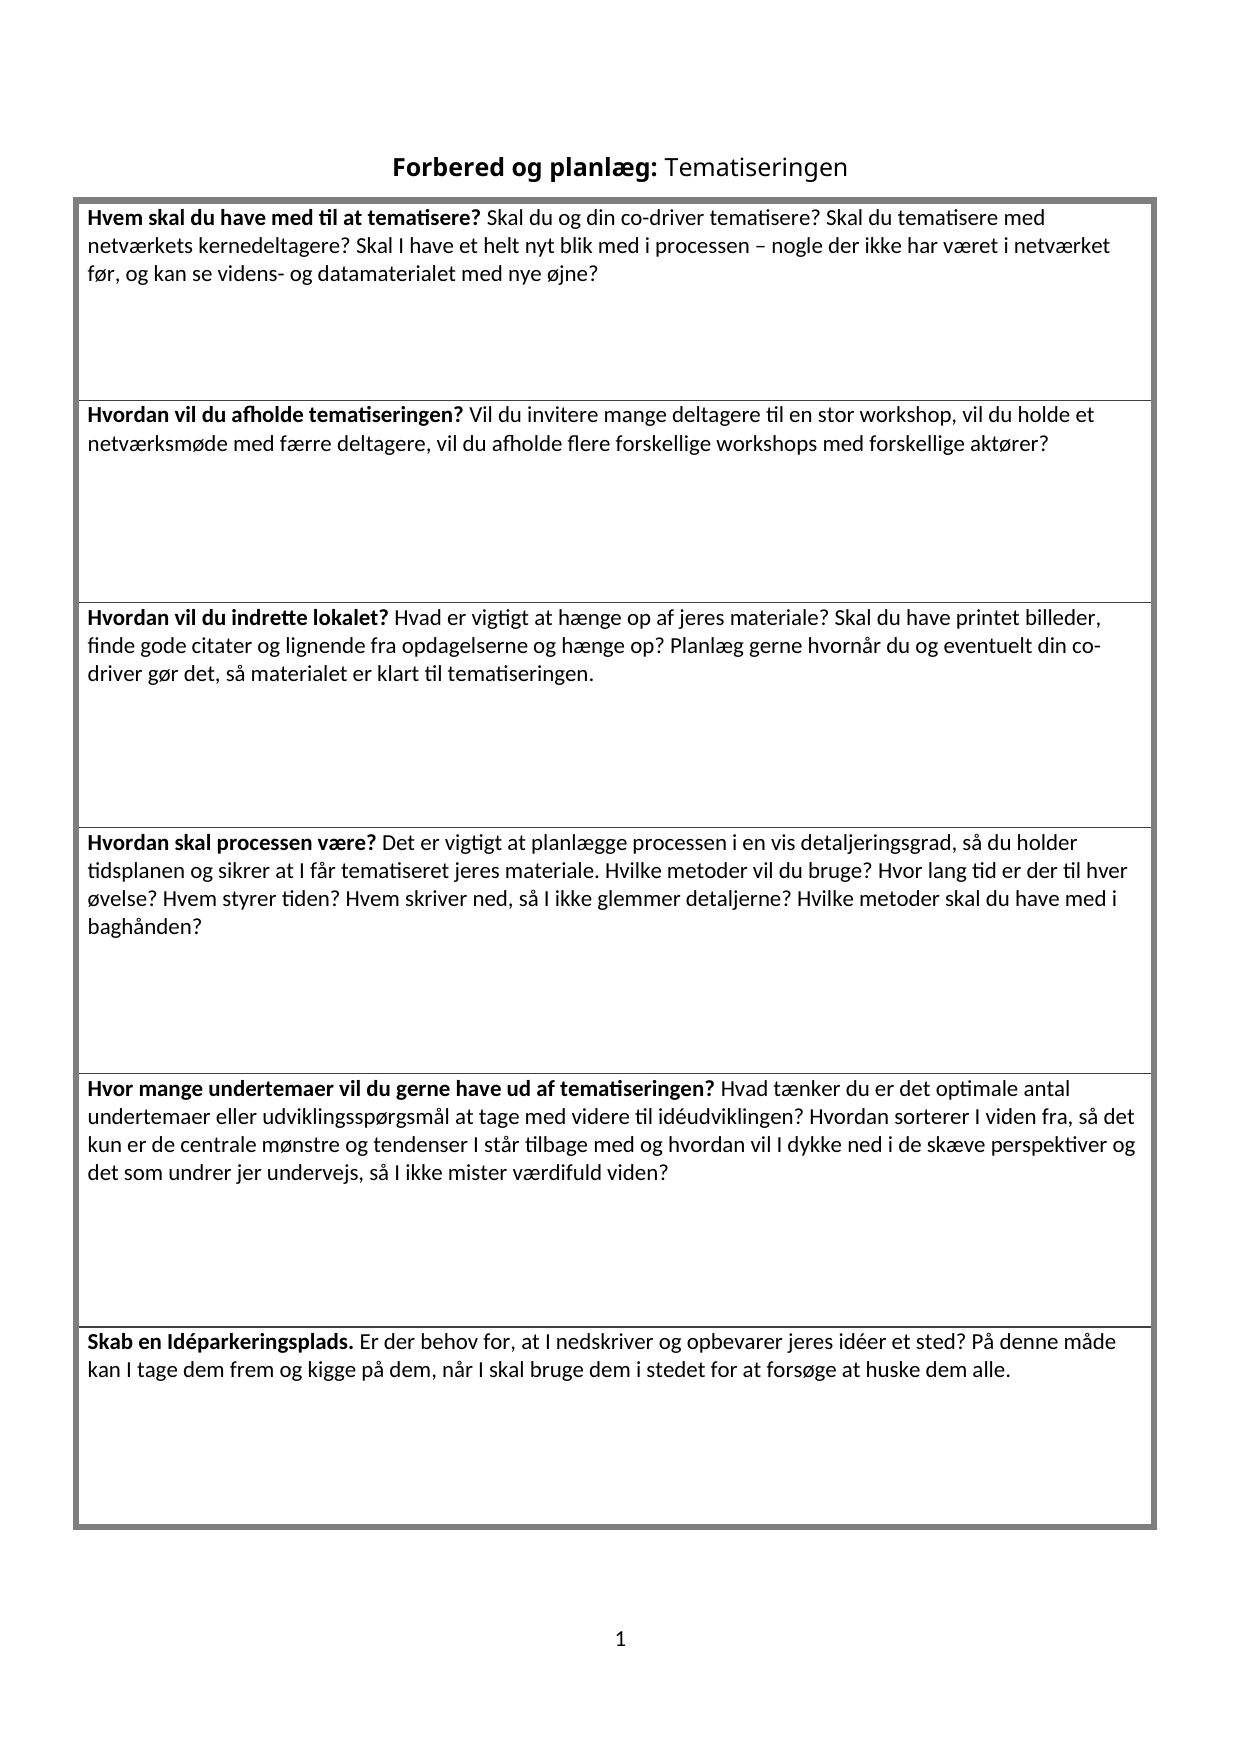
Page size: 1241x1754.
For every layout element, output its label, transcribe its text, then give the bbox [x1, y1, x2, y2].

table_cell Skab en Idéparkeringsplads. Er der behov for, at I nedskriver og opbevarer jeres idéer et sted? På denne måde kan I tage dem frem og kigge på dem, når I skal bruge dem i stedet for at forsøge at huske dem alle. [79, 1328, 1151, 1524]
table_cell Hvordan vil du afholde tematiseringen? Vil du invitere mange deltagere til en stor workshop, vil du holde et netværksmøde med færre deltagere, vil du afholde flere forskellige workshops med forskellige aktører? [79, 401, 1151, 602]
table_cell Hvor mange undertemaer vil du gerne have ud af tematiseringen? Hvad tænker du er det optimale antal undertemaer eller udviklingsspørgsmål at tage med videre til idéudviklingen? Hvordan sorterer I viden fra, så det kun er de centrale mønstre og tendenser I står tilbage med og hvordan vil I dykke ned i de skæve perspektiver og det som undrer jer undervejs, så I ikke mister værdifuld viden? [79, 1074, 1151, 1326]
table_header Hvem skal du have med til at tematisere? Skal du og din co-driver tematisere? Skal du tematisere med netværkets kernedeltagere? Skal I have et helt nyt blik med i processen – nogle der ikke har været i netværket før, og kan se videns- og datamaterialet med nye øjne? [79, 204, 1151, 399]
table_cell Hvordan vil du indrette lokalet? Hvad er vigtigt at hænge op af jeres materiale? Skal du have printet billeder, finde gode citater og lignende fra opdagelserne og hænge op? Planlæg gerne hvornår du og eventuelt din co-driver gør det, så materialet er klart til tematiseringen. [79, 603, 1151, 827]
text Forbered og planlæg: Tematiseringen [150, 150, 1090, 184]
table_cell Hvordan skal processen være? Det er vigtigt at planlægge processen i en vis detaljeringsgrad, så du holder tidsplanen og sikrer at I får tematiseret jeres materiale. Hvilke metoder vil du bruge? Hvor lang tid er der til hver øvelse? Hvem styrer tiden? Hvem skriver ned, så I ikke glemmer detaljerne? Hvilke metoder skal du have med i baghånden? [79, 828, 1151, 1073]
